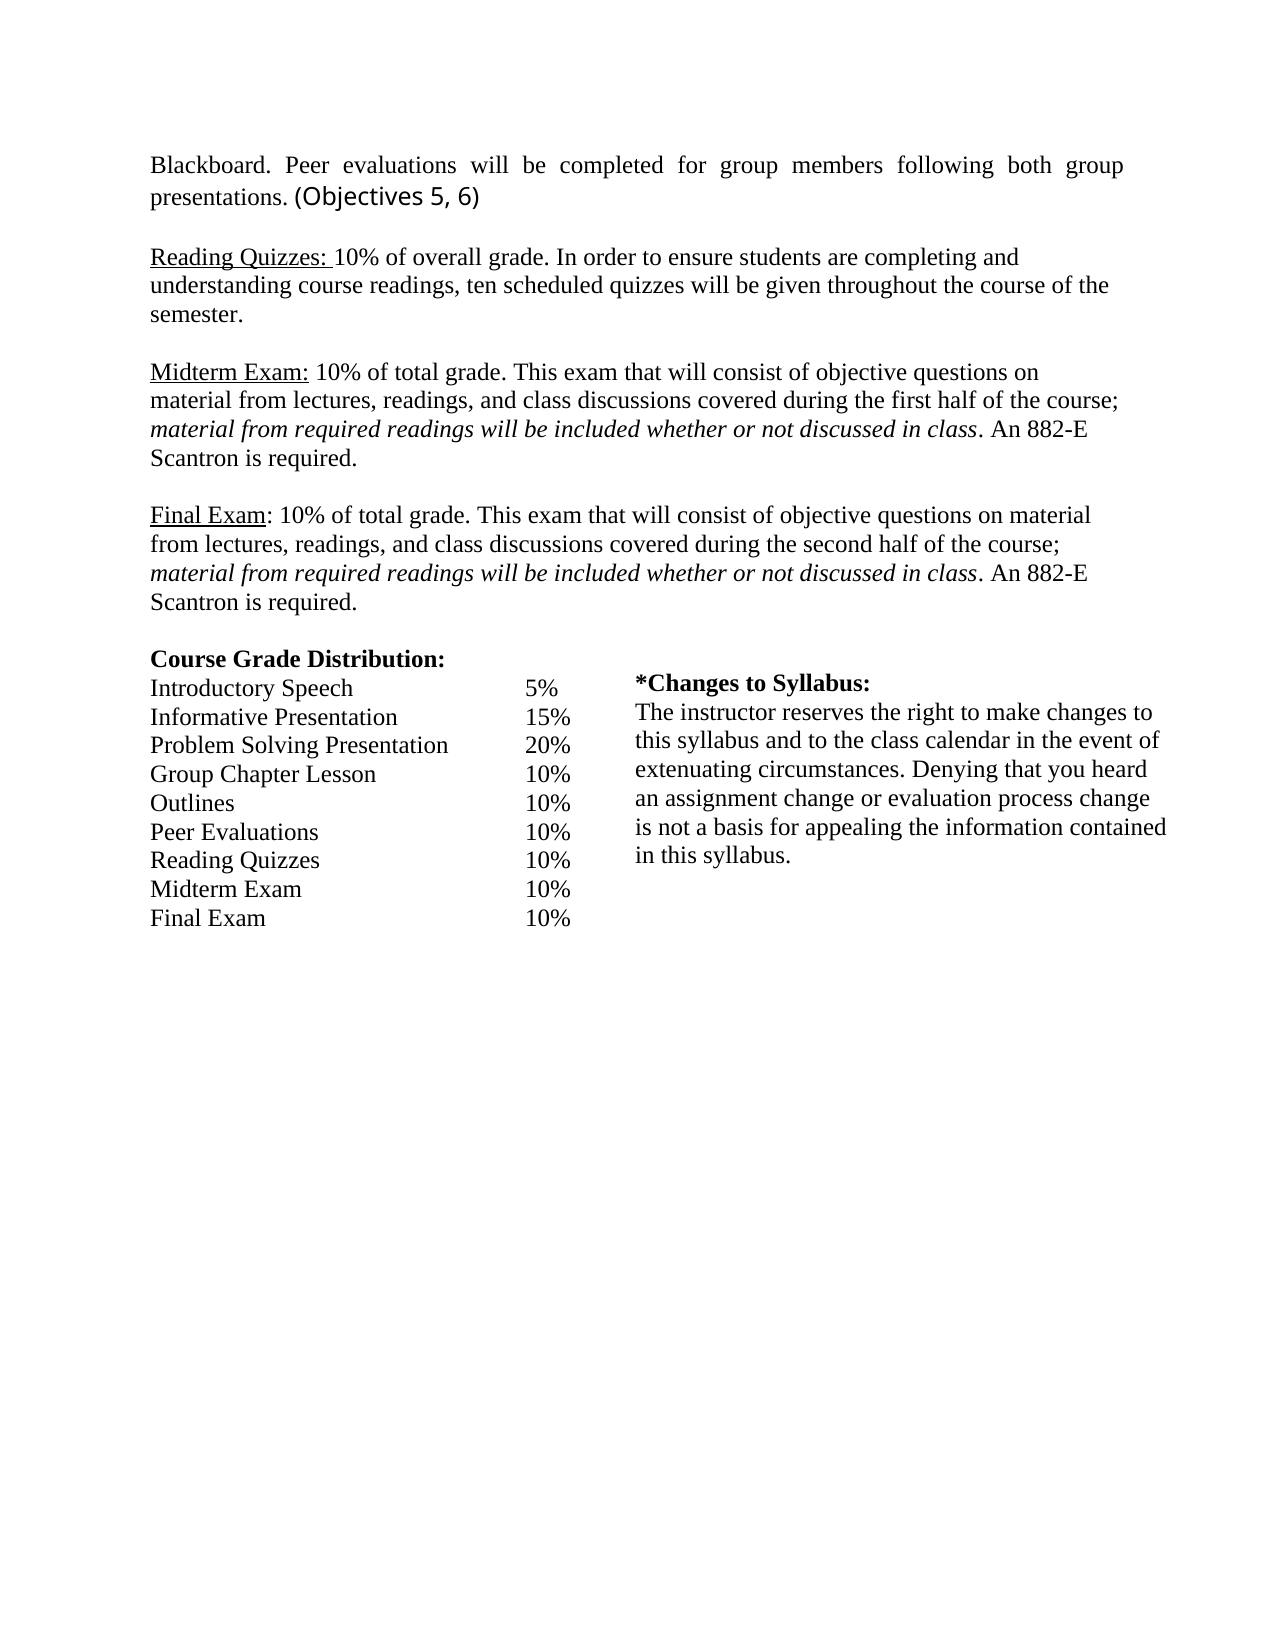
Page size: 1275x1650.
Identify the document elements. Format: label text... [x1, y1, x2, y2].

text Peer Evaluations 10% [150, 817, 1125, 845]
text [150, 150, 1125, 213]
text Group Chapter Lesson 10% [150, 759, 1125, 788]
text Problem Solving Presentation 20% [150, 730, 1125, 759]
text Outlines 10% [150, 788, 1125, 817]
text Midterm Exam 10% [150, 874, 1125, 903]
text Midterm Exam: 10% of total grade. This exam that will consist of objective questions on material from lectures, readings, and class discussions covered during the first half of the course; material from required readings will be included whether or not discussed in class. An 882-E Scantron is required. [150, 357, 1125, 472]
text Reading Quizzes 10% [150, 845, 1125, 874]
text Introductory Speech 5% [150, 673, 1125, 702]
text Course Grade Distribution: [150, 644, 1125, 673]
text Final Exam: 10% of total grade. This exam that will consist of objective questions on material from lectures, readings, and class discussions covered during the second half of the course; material from required readings will be included whether or not discussed in class. An 882-E Scantron is required. [150, 500, 1125, 615]
text Reading Quizzes: 10% of overall grade. In order to ensure students are completing and understanding course readings, ten scheduled quizzes will be given throughout the course of the semester. [150, 242, 1125, 328]
text Informative Presentation 15% [150, 702, 1125, 730]
text Final Exam 10% [150, 903, 1125, 932]
